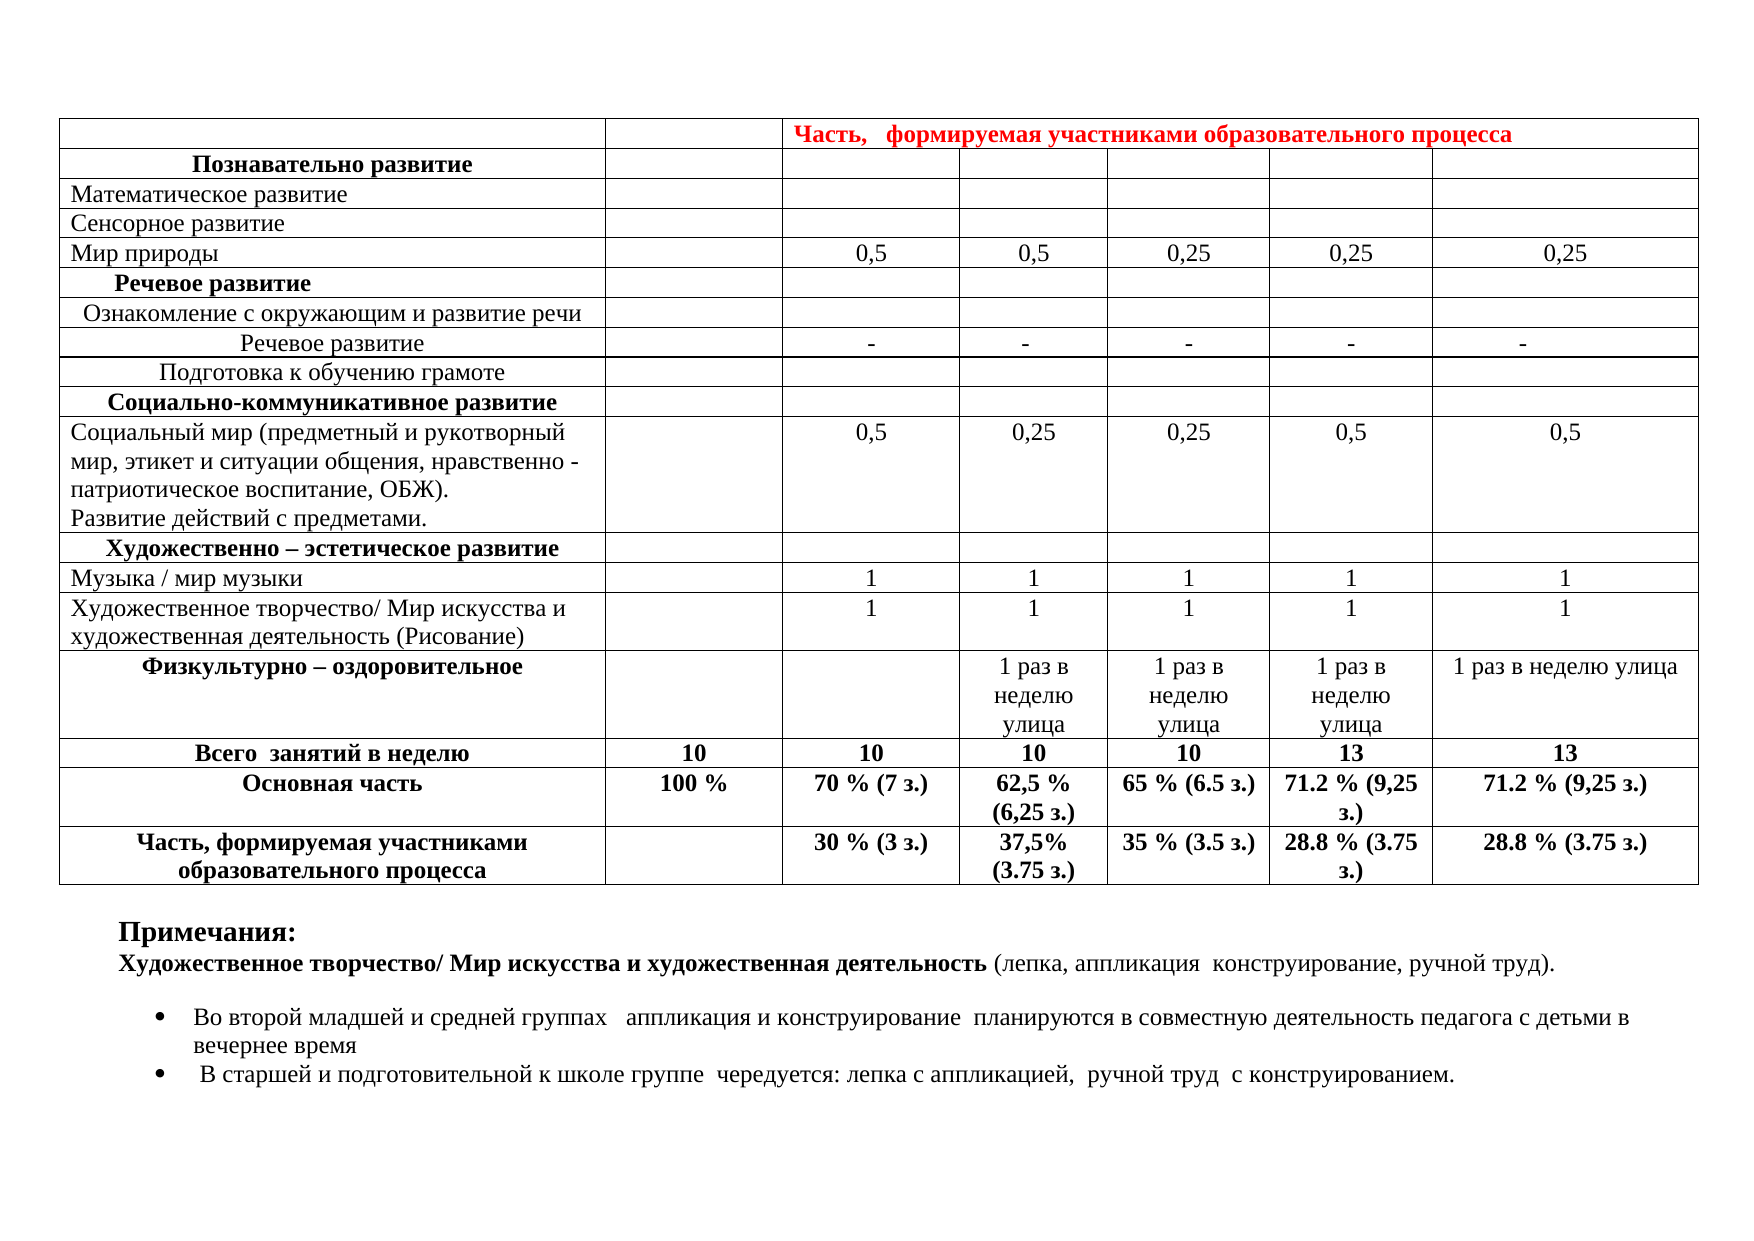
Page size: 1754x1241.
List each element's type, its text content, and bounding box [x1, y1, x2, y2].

table_cell [783, 387, 959, 416]
table_cell 0,5 [1270, 417, 1432, 532]
table_cell 1 раз в неделю улица [1270, 651, 1432, 737]
table_cell [1433, 387, 1698, 416]
table_cell 13 [1433, 739, 1698, 767]
table_cell 65 % (6.5 з.) [1108, 768, 1269, 826]
table_cell 0,25 [1108, 238, 1269, 267]
table_cell 1 [960, 593, 1107, 650]
table_cell 30 % (3 з.) [783, 827, 959, 884]
table_cell [606, 827, 782, 884]
table_cell 0,5 [783, 417, 959, 532]
table_cell 1 [1270, 563, 1432, 592]
table_cell [1270, 533, 1432, 562]
table_cell 28.8 % (3.75 з.) [1270, 827, 1432, 884]
table_cell Познавательно развитие [60, 149, 605, 178]
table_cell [783, 119, 1698, 148]
table_cell [783, 358, 959, 386]
table_cell 100 % [606, 768, 782, 826]
table_cell Художественное творчество/ Мир искусства и художественная деятельность (Рисование) [60, 593, 605, 650]
table_cell Основная часть [60, 768, 605, 826]
table_cell 1 [1108, 563, 1269, 592]
table_cell 1 [1270, 593, 1432, 650]
table_cell Физкультурно – оздоровительное [60, 651, 605, 737]
table_cell [1270, 358, 1432, 386]
table_cell 10 [1108, 739, 1269, 767]
table_cell [1433, 298, 1698, 327]
table_cell 0,5 [960, 238, 1107, 267]
table_cell [960, 358, 1107, 386]
table_cell [1433, 268, 1698, 297]
table_cell - [960, 328, 1107, 356]
table_cell - [1108, 328, 1269, 356]
table_cell [1270, 149, 1432, 178]
table_cell [606, 298, 782, 327]
table_cell Музыка / мир музыки [60, 563, 605, 592]
table_cell - [1270, 328, 1432, 356]
table_cell 13 [1270, 739, 1432, 767]
table_cell Речевое развитие [60, 328, 605, 356]
table_cell 0,5 [783, 238, 959, 267]
table_cell - [783, 328, 959, 356]
table_cell - [1433, 328, 1698, 356]
table_cell 37,5% (3.75 з.) [960, 827, 1107, 884]
table_cell [1270, 268, 1432, 297]
table_cell [606, 593, 782, 650]
table_cell [783, 149, 959, 178]
table_cell [783, 651, 959, 737]
table_cell 10 [960, 739, 1107, 767]
table_cell 0,25 [960, 417, 1107, 532]
table_cell [606, 533, 782, 562]
table_cell 1 раз в неделю улица [1433, 651, 1698, 737]
table_cell [606, 387, 782, 416]
table_cell [606, 563, 782, 592]
table_cell [606, 119, 782, 148]
table_cell [960, 387, 1107, 416]
table_cell Часть, формируемая участниками образовательного процесса [60, 827, 605, 884]
table_cell [606, 651, 782, 737]
table_cell 71.2 % (9,25 з.) [1270, 768, 1432, 826]
table_cell [1108, 533, 1269, 562]
table_cell [960, 268, 1107, 297]
table_cell 70 % (7 з.) [783, 768, 959, 826]
table_cell 1 [783, 593, 959, 650]
table_cell 1 [1108, 593, 1269, 650]
table_cell [1108, 387, 1269, 416]
table_cell [60, 119, 605, 148]
list Во второй младшей и средней группах аппликация и конструирование планируются в совместную деятельность педагога с детьми в вечернее время [156, 1002, 1636, 1059]
table_cell [1270, 298, 1432, 327]
table_cell [1108, 298, 1269, 327]
table_cell 10 [783, 739, 959, 767]
table_cell [783, 268, 959, 297]
text Художественное творчество/ Мир искусства и художественная деятельность (лепка, аппликация конструирование, ручной труд). [118, 948, 1636, 976]
table_cell [606, 358, 782, 386]
table_cell 0,25 [1108, 417, 1269, 532]
table_cell [960, 179, 1107, 207]
table_cell [606, 238, 782, 267]
table_cell 35 % (3.5 з.) [1108, 827, 1269, 884]
table_cell 71.2 % (9,25 з.) [1433, 768, 1698, 826]
table_cell Подготовка к обучению грамоте [60, 358, 605, 386]
table_cell [1108, 358, 1269, 386]
table_cell [783, 298, 959, 327]
table_cell 0,25 [1433, 238, 1698, 267]
table_cell [606, 209, 782, 237]
table_cell 1 раз в неделю улица [960, 651, 1107, 737]
table_cell [1270, 179, 1432, 207]
table_cell [783, 533, 959, 562]
table_cell [960, 533, 1107, 562]
table_cell 0,5 [1433, 417, 1698, 532]
table_cell Социальный мир (предметный и рукотворный мир, этикет и ситуации общения, нравственно - патриотическое воспитание, ОБЖ). Развитие действий с предметами. [60, 417, 605, 532]
table_cell Мир природы [60, 238, 605, 267]
table_cell [1270, 387, 1432, 416]
table_cell [1108, 149, 1269, 178]
table_cell Речевое развитие [60, 268, 605, 297]
table_cell [783, 179, 959, 207]
table_cell [1108, 268, 1269, 297]
table_cell 28.8 % (3.75 з.) [1433, 827, 1698, 884]
table_cell 10 [606, 739, 782, 767]
table_cell Социально-коммуникативное развитие [60, 387, 605, 416]
table_cell [606, 149, 782, 178]
text Примечания: [118, 914, 1636, 948]
table_cell 1 [1433, 593, 1698, 650]
table_cell Математическое развитие [60, 179, 605, 207]
table_cell [960, 149, 1107, 178]
table_cell 62,5 % (6,25 з.) [960, 768, 1107, 826]
table_cell Сенсорное развитие [60, 209, 605, 237]
table_cell 1 раз в неделю улица [1108, 651, 1269, 737]
table_cell [783, 209, 959, 237]
table_cell [1433, 533, 1698, 562]
table_cell [606, 179, 782, 207]
table_cell [1108, 209, 1269, 237]
table_cell Всего занятий в неделю [60, 739, 605, 767]
table_cell [1108, 179, 1269, 207]
table_cell 1 [1433, 563, 1698, 592]
table_cell [606, 268, 782, 297]
table_cell [1270, 209, 1432, 237]
table_cell [960, 209, 1107, 237]
table_cell Ознакомление с окружающим и развитие речи [60, 298, 605, 327]
table_cell [606, 328, 782, 356]
table_cell [1433, 358, 1698, 386]
list В старшей и подготовительной к школе группе чередуется: лепка с аппликацией, ручной труд с конструированием. [156, 1059, 1636, 1088]
table_cell [1433, 209, 1698, 237]
table_cell 1 [783, 563, 959, 592]
table_cell 1 [960, 563, 1107, 592]
table_cell [606, 417, 782, 532]
table_cell [1433, 179, 1698, 207]
table_cell 0,25 [1270, 238, 1432, 267]
table_cell Художественно – эстетическое развитие [60, 533, 605, 562]
table_cell [960, 298, 1107, 327]
table_cell [1433, 149, 1698, 178]
